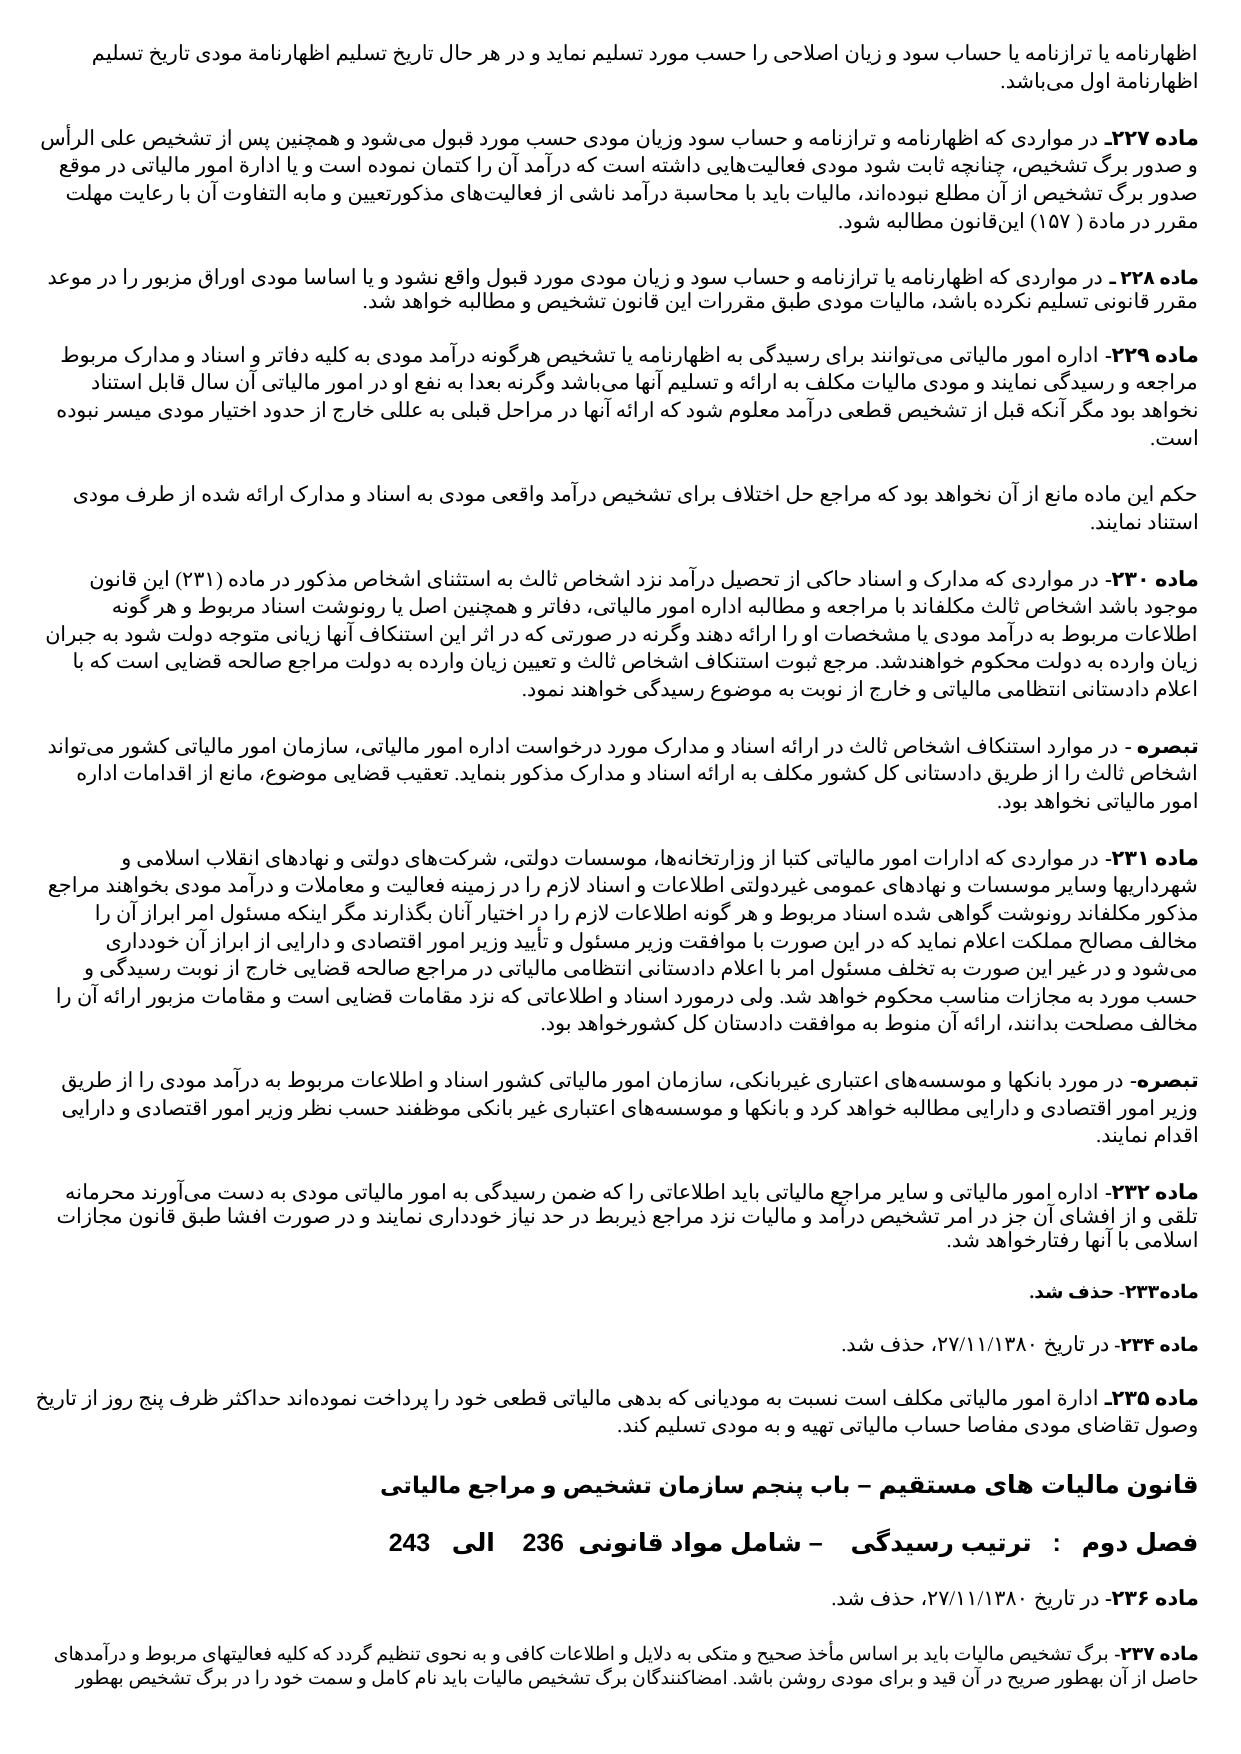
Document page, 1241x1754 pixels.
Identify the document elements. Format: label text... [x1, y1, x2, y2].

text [35, 1642, 1199, 1689]
text تبصره- در مورد بانکها و موسسه‌های اعتباری غیربانکی، سازمان امور مالیاتی کشور اسناد و اطلاعات مربوط به درآمد مودی را از طریق وزیر امور ‌اقتصادی و دارایی مطالبه خواهد کرد و بانکها و موسسه‌های اعتباری غیر بانکی موظفند حسب نظر وزیر امور اقتصادی و دارایی اقدام نمایند. [35, 1068, 1199, 1147]
text ماده۲۳۳- حذف شد. [35, 1281, 1199, 1303]
text تبصره - در موارد استنکاف اشخاص ثالث در ارائه اسناد و مدارک مورد درخواست اداره امور مالیاتی، سازمان امور مالیاتی کشور ‌می‌تواند اشخاص ثالث را از طریق دادستانی کل کشور مکلف به ارائه اسناد و مدارک مذکور بنماید. تعقیب قضایی موضوع، مانع از اقدامات اداره امور مالیاتی نخواهد بود. [35, 734, 1199, 813]
text ماده ۲۲۷ـ در مواردی که اظهارنامه و ترازنامه و حساب سود وزیان مودی حسب مورد قبول می‌شود و همچنین پس از تشخیص‌ علی الرأس و صدور برگ تشخیص‌، چنانچه ثابت شود مودی‌ فعالیت‌هایی داشته است که درآمد آن را کتمان نموده است و یا ادارة امور مالیاتی در موقع صدور برگ تشخیص از آن مطلع‌ نبوده‌اند، مالیات باید با محاسبة درآمد ناشی از فعالیت‌های مذکورتعیین و مابه ‌التفاوت آن با رعایت مهلت مقرر در مادة ( ۱۵۷) این‌قانون مطالبه شود. [35, 126, 1199, 233]
text ماده ۲۳۶- در تاریخ ۲۷/۱۱/۱۳۸۰، حذف شد. [35, 1586, 1199, 1610]
text حکم این ماده مانع از آن نخواهد بود که مراجع حل اختلاف برای تشخیص درآمد واقعی مودی به اسناد و مدارک ارائه شده از طرف مودی استناد ‌نمایند. [35, 482, 1199, 534]
text ماده ۲۳۵ـ ادارة امور مالیاتی مکلف است نسبت به مودیانی که‌ بدهی مالیاتی قطعی خود را پرداخت نموده‌اند حداکثر ظرف پنج‌ روز از تاریخ وصول تقاضای مودی مفاصا حساب مالیاتی تهیه و به ‌مودی تسلیم کند. [35, 1385, 1199, 1437]
text ماده ۲۳۴- در تاریخ ۲۷/۱۱/۱۳۸۰، حذف شد. [35, 1332, 1199, 1356]
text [35, 41, 1199, 93]
text ماده ۲۳۲- اداره امور مالیاتی و سایر مراجع مالیاتی باید اطلاعاتی را که ضمن رسیدگی به امور مالیاتی مودی به دست می‌آورند محرمانه تلقی و از ‌افشای آن جز در امر تشخیص درآمد و مالیات نزد مراجع ذیربط در حد نیاز خودداری نمایند و در صورت افشا طبق قانون مجازات اسلامی با آنها رفتار‌خواهد شد. [35, 1180, 1199, 1252]
text ماده ۲۲۹- ‌اداره امور مالیاتی می‌توانند برای رسیدگی به اظهارنامه یا تشخیص هرگونه درآمد مودی به کلیه دفاتر و اسناد و مدارک مربوط مراجعه ‌و رسیدگی نمایند و مودی مالیات مکلف به ارائه و تسلیم آنها می‌باشد وگرنه بعدا به نفع او در امور مالیاتی آن سال قابل استناد نخواهد بود مگر آنکه ‌قبل از تشخیص قطعی درآمد معلوم شود که ارائه آنها در مراحل قبلی به عللی خارج از حدود اختیار مودی میسر نبوده است. [35, 343, 1199, 449]
text ماده ۲۳۱- در مواردی که ‌ادارات امور مالیاتی کتبا از وزارتخانه‌ها، موسسات دولتی، شرکت‌های دولتی و نهادهای انقلاب اسلامی و شهرداریها و‌سایر موسسات و نهادهای عمومی غیردولتی اطلاعات و اسناد لازم را در زمینه فعالیت و معاملات و درآمد مودی بخواهند مراجع مذکور مکلفاند‌ رونوشت گواهی شده اسناد مربوط و هر گونه اطلاعات لازم را در اختیار آنان بگذارند مگر اینکه مسئول امر ابراز آن را مخالف مصالح مملکت اعلام ‌نماید که در این صورت با موافقت وزیر مسئول و تأیید وزیر امور اقتصادی و دارایی از ابراز آن خودداری می‌شود و در غیر این صورت به تخلف مسئول ‌امر با اعلام دادستانی انتظامی مالیاتی در مراجع صالحه قضایی خارج از نوبت رسیدگی و حسب مورد به مجازات مناسب محکوم خواهد شد. ولی در‌مورد اسناد و اطلاعاتی که نزد مقامات قضایی است و مقامات مزبور ارائه آن را مخالف مصلحت بدانند، ارائه آن منوط به موافقت دادستان کل کشور‌خواهد بود. [35, 846, 1199, 1035]
text ماده ۲۲۸ ـ در مواردی که اظهارنامه یا ترازنامه و حساب سود و زیان مودی مورد قبول واقع نشود و یا اساسا مودی اوراق مزبور را در موعد مقرر قانونی تسلیم نکرده باشد، مالیات مودی طبق ‌مقررات این قانون تشخیص و مطالبه خواهد شد. [35, 265, 1199, 313]
text فصل دوم : ترتیب رسیدگی – شامل مواد قانونی 236 الی 243 [35, 1528, 1199, 1556]
text ماده ۲۳۰- در مواردی که مدارک و اسناد حاکی از تحصیل درآمد نزد اشخاص ثالث به استثنای اشخاص مذکور در ماده (۲۳۱) این قانون موجود باشد ‌اشخاص ثالث مکلفاند با مراجعه و مطالبه اداره امور مالیاتی، دفاتر و همچنین اصل یا رونوشت اسناد مربوط و هر گونه اطلاعات مربوط به درآمد مودی‌ یا مشخصات او را ارائه دهند وگرنه در صورتی که در اثر این استنکاف آنها زیانی متوجه دولت شود به جبران زیان وارده به دولت محکوم خواهند‌شد.‌ مرجع ثبوت استنکاف اشخاص ثالث و تعیین زیان وارده به دولت مراجع صالحه قضایی است که با اعلام دادستانی انتظامی مالیاتی و خارج از نوبت‌ به موضوع رسیدگی خواهند نمود. [35, 567, 1199, 701]
text قانون مالیات های مستقیم – باب پنجم سازمان تشخیص و مراجع مالیاتی [35, 1470, 1199, 1498]
